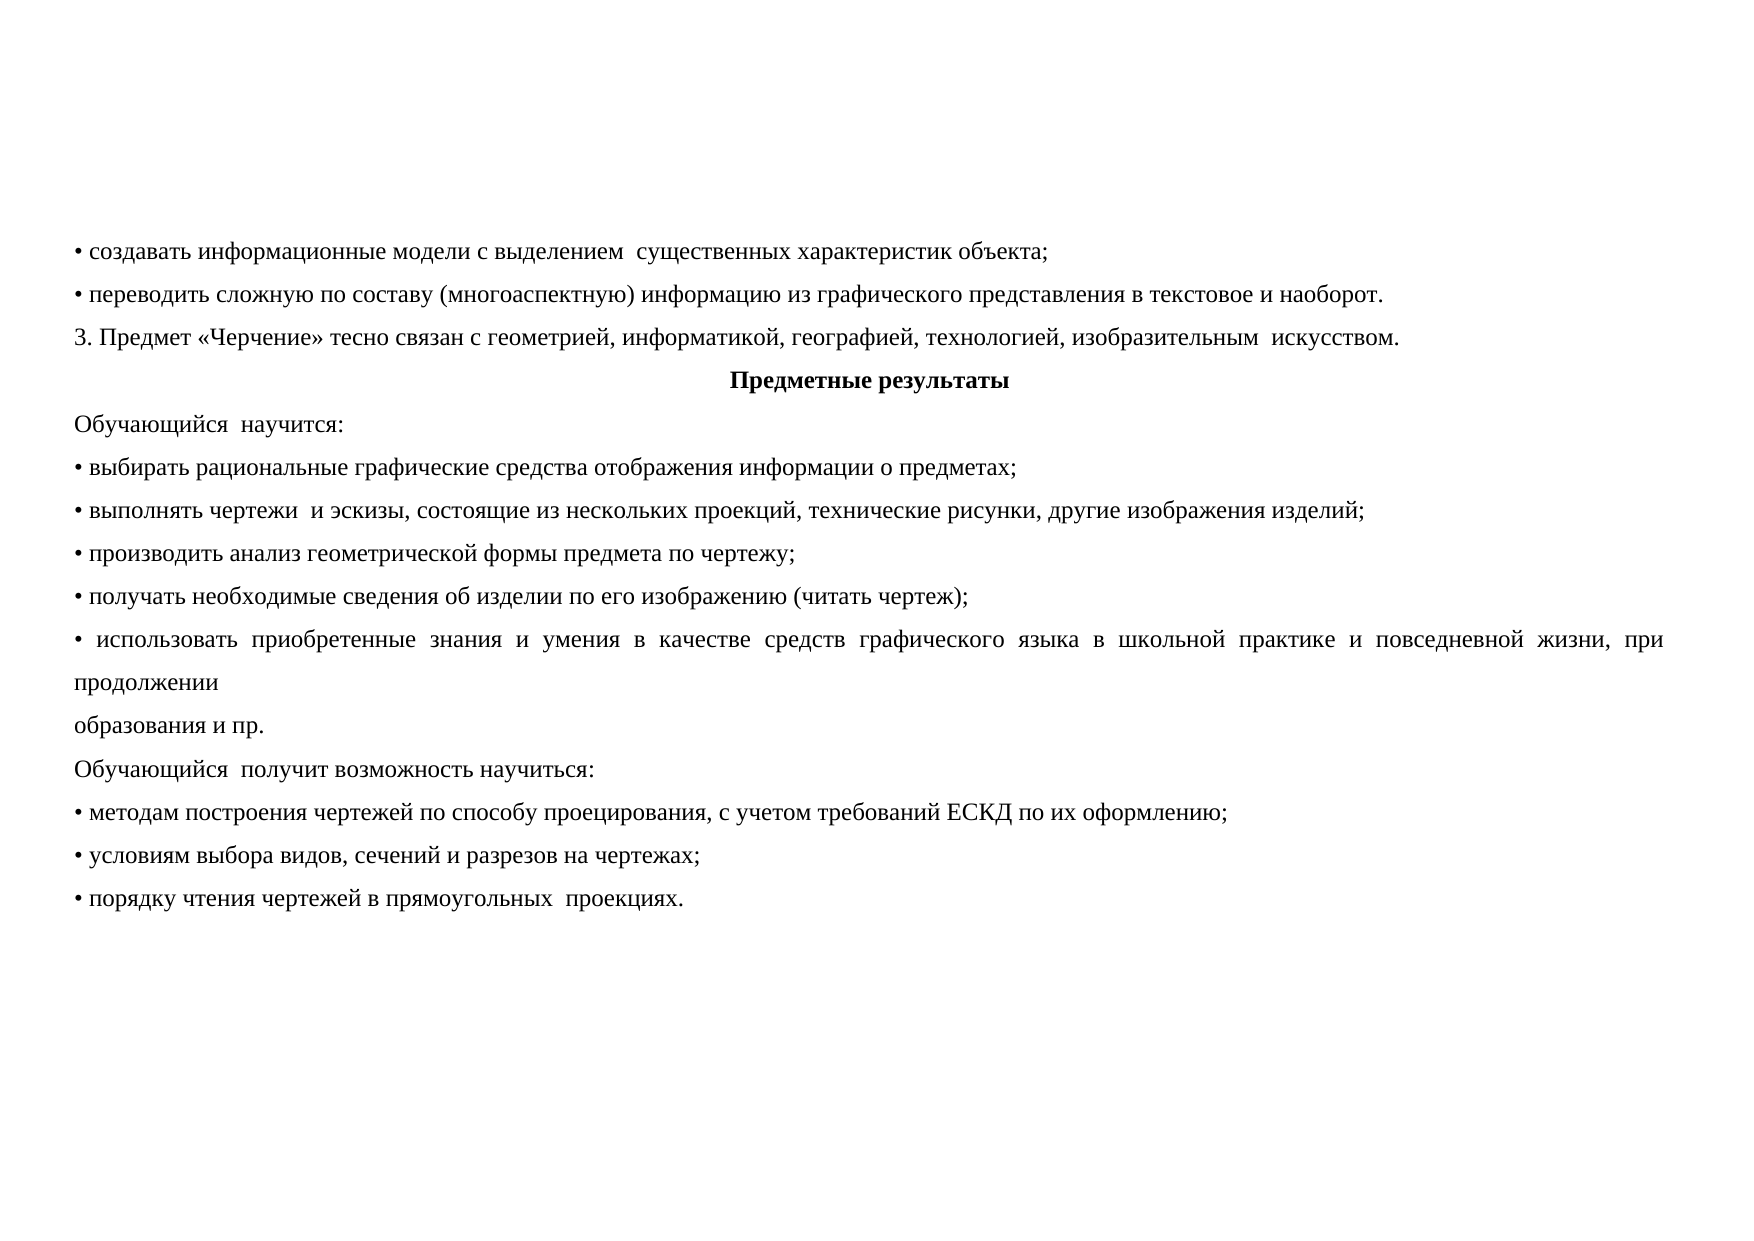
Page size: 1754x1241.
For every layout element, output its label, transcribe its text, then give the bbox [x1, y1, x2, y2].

text • порядку чтения чертежей в прямоугольных проекциях. [74, 883, 1665, 912]
text • создавать информационные модели с выделением существенных характеристик объекта; [74, 236, 1665, 265]
text • производить анализ геометрической формы предмета по чертежу; [74, 538, 1665, 567]
text • методам построения чертежей по способу проецирования, с учетом требований ЕСКД по их оформлению; [74, 797, 1665, 826]
text • условиям выбора видов, сечений и разрезов на чертежах; [74, 840, 1665, 869]
text Обучающийся получит возможность научиться: [74, 754, 1665, 782]
text • использовать приобретенные знания и умения в качестве средств графического языка в школьной практике и повседневной жизни, при продолжении [74, 624, 1665, 696]
text • выполнять чертежи и эскизы, состоящие из нескольких проекций, технические рисунки, другие изображения изделий; [74, 495, 1665, 524]
text образования и пр. [74, 711, 1665, 739]
text Обучающийся научится: [74, 409, 1665, 437]
text • выбирать рациональные графические средства отображения информации о предметах; [74, 452, 1665, 481]
text 3. Предмет «Черчение» тесно связан с геометрией, информатикой, географией, технологией, изобразительным искусством. [74, 322, 1665, 351]
text • переводить сложную по составу (многоаспектную) информацию из графического представления в текстовое и наоборот. [74, 279, 1665, 308]
text • получать необходимые сведения об изделии по его изображению (читать чертеж); [74, 581, 1665, 610]
text Предметные результаты [74, 366, 1665, 394]
